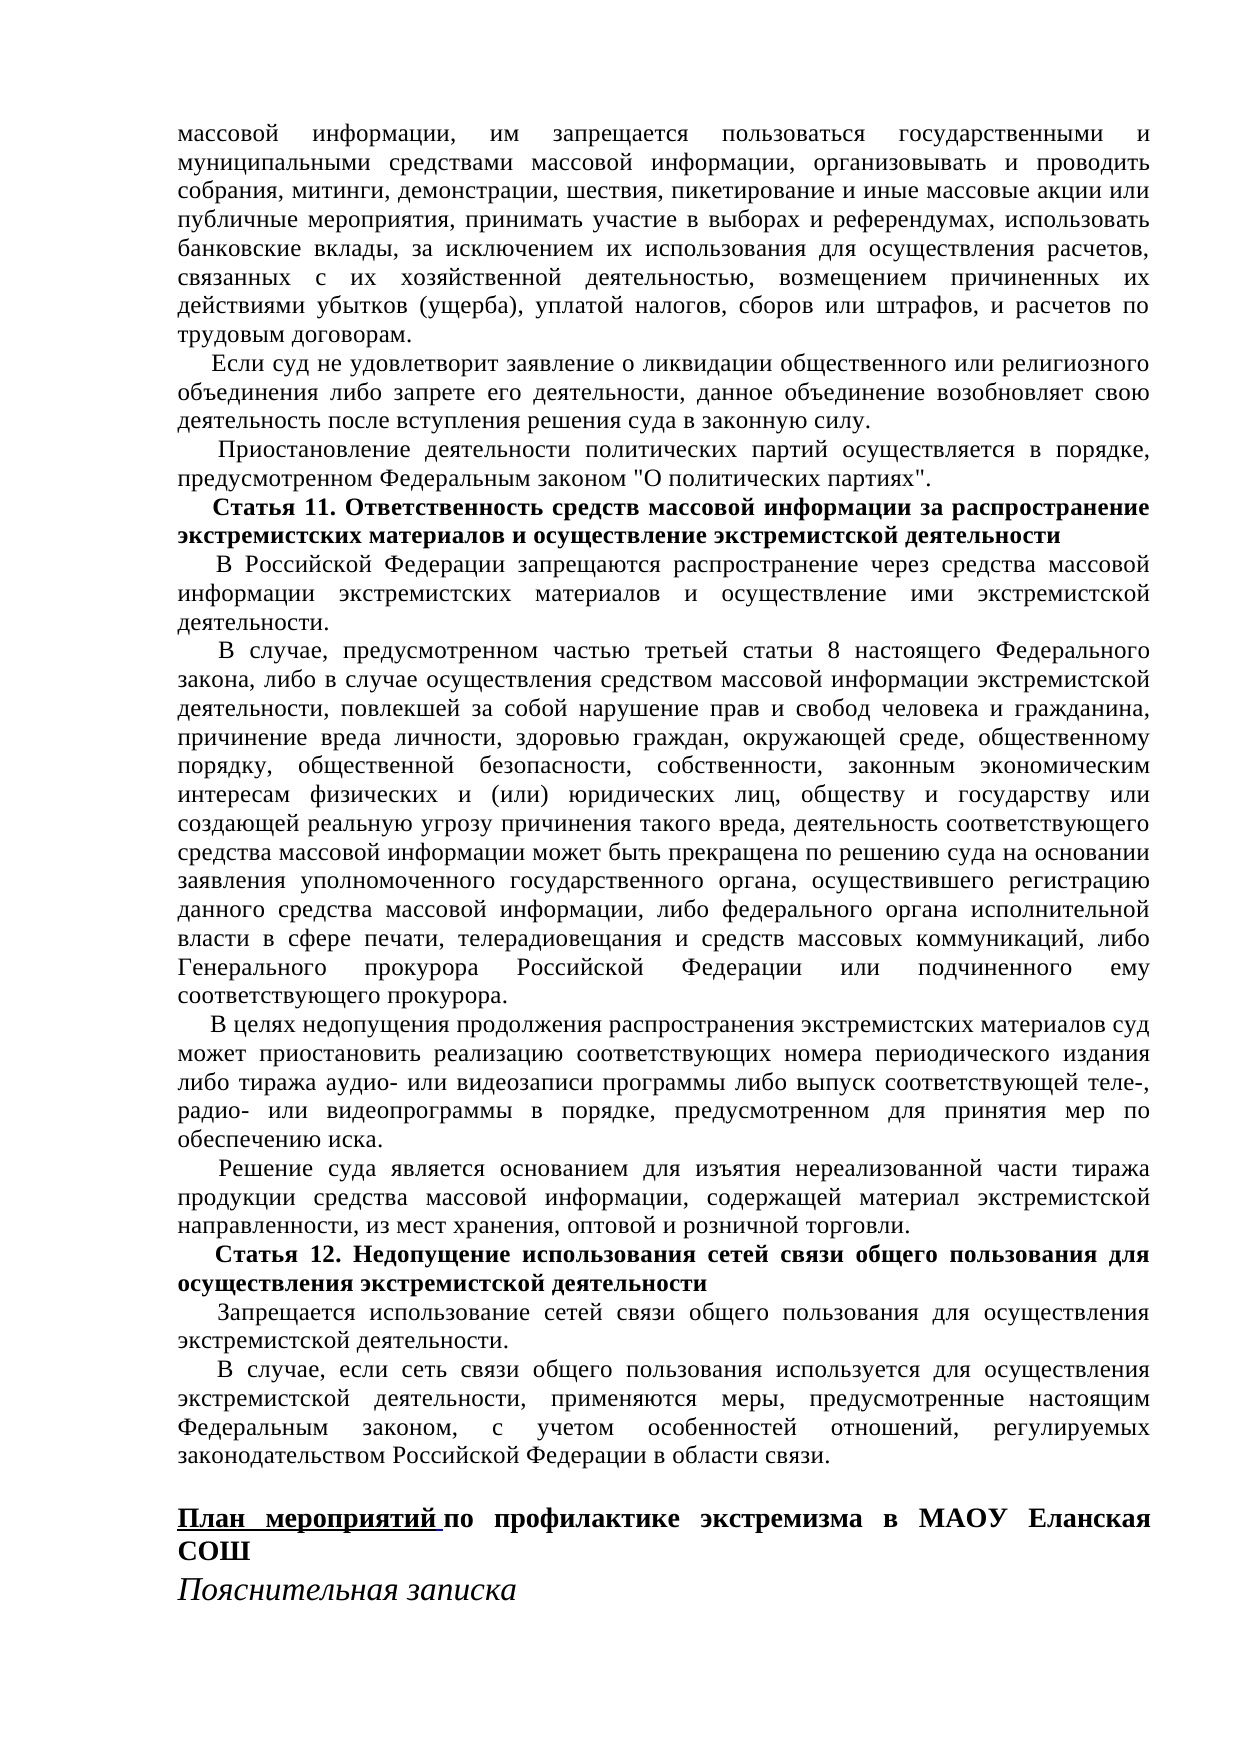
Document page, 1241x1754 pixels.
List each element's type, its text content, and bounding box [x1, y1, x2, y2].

text В целях недопущения продолжения распространения экстремистских материалов суд может приостановить реализацию соответствующих номера периодического издания либо тиража аудио- или видеозаписи программы либо выпуск соответствующей теле-, радио- или видеопрограммы в порядке, предусмотренном для принятия мер по обеспечению иска. [177, 1009, 1152, 1153]
text В случае, предусмотренном частью третьей статьи 8 настоящего Федерального закона, либо в случае осуществления средством массовой информации экстремистской деятельности, повлекшей за собой нарушение прав и свобод человека и гражданина, причинение вреда личности, здоровью граждан, окружающей среде, общественному порядку, общественной безопасности, собственности, законным экономическим интересам физических и (или) юридических лиц, обществу и государству или создающей реальную угрозу причинения такого вреда, деятельность соответствующего средства массовой информации может быть прекращена по решению суда на основании заявления уполномоченного государственного органа, осуществившего регистрацию данного средства массовой информации, либо федерального органа исполнительной власти в сфере печати, телерадиовещания и средств массовых коммуникаций, либо Генерального прокурора Российской Федерации или подчиненного ему соответствующего прокурора. [177, 636, 1152, 1009]
text Если суд не удовлетворит заявление о ликвидации общественного или религиозного объединения либо запрете его деятельности, данное объединение возобновляет свою деятельность после вступления решения суда в законную силу. [177, 348, 1152, 434]
text Приостановление деятельности политических партий осуществляется в порядке, предусмотренном Федеральным законом "О политических партиях". [177, 434, 1152, 492]
text В Российской Федерации запрещаются распространение через средства массовой информации экстремистских материалов и осуществление ими экстремистской деятельности. [177, 549, 1152, 636]
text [177, 118, 1152, 348]
text Решение суда является основанием для изъятия нереализованной части тиража продукции средства массовой информации, содержащей материал экстремистской направленности, из мест хранения, оптовой и розничной торговли. [177, 1153, 1152, 1239]
text Пояснительная записка [177, 1569, 1152, 1607]
text Статья 11. Ответственность средств массовой информации за распространение экстремистских материалов и осуществление экстремистской деятельности [177, 492, 1152, 549]
text Статья 12. Недопущение использования сетей связи общего пользования для осуществления экстремистской деятельности [177, 1239, 1152, 1297]
text В случае, если сеть связи общего пользования используется для осуществления экстремистской деятельности, применяются меры, предусмотренные настоящим Федеральным законом, с учетом особенностей отношений, регулируемых законодательством Российской Федерации в области связи. [177, 1354, 1152, 1469]
text План мероприятий по профилактике экстремизма в МАОУ Еланская СОШ [177, 1501, 1152, 1566]
text Запрещается использование сетей связи общего пользования для осуществления экстремистской деятельности. [177, 1297, 1152, 1354]
